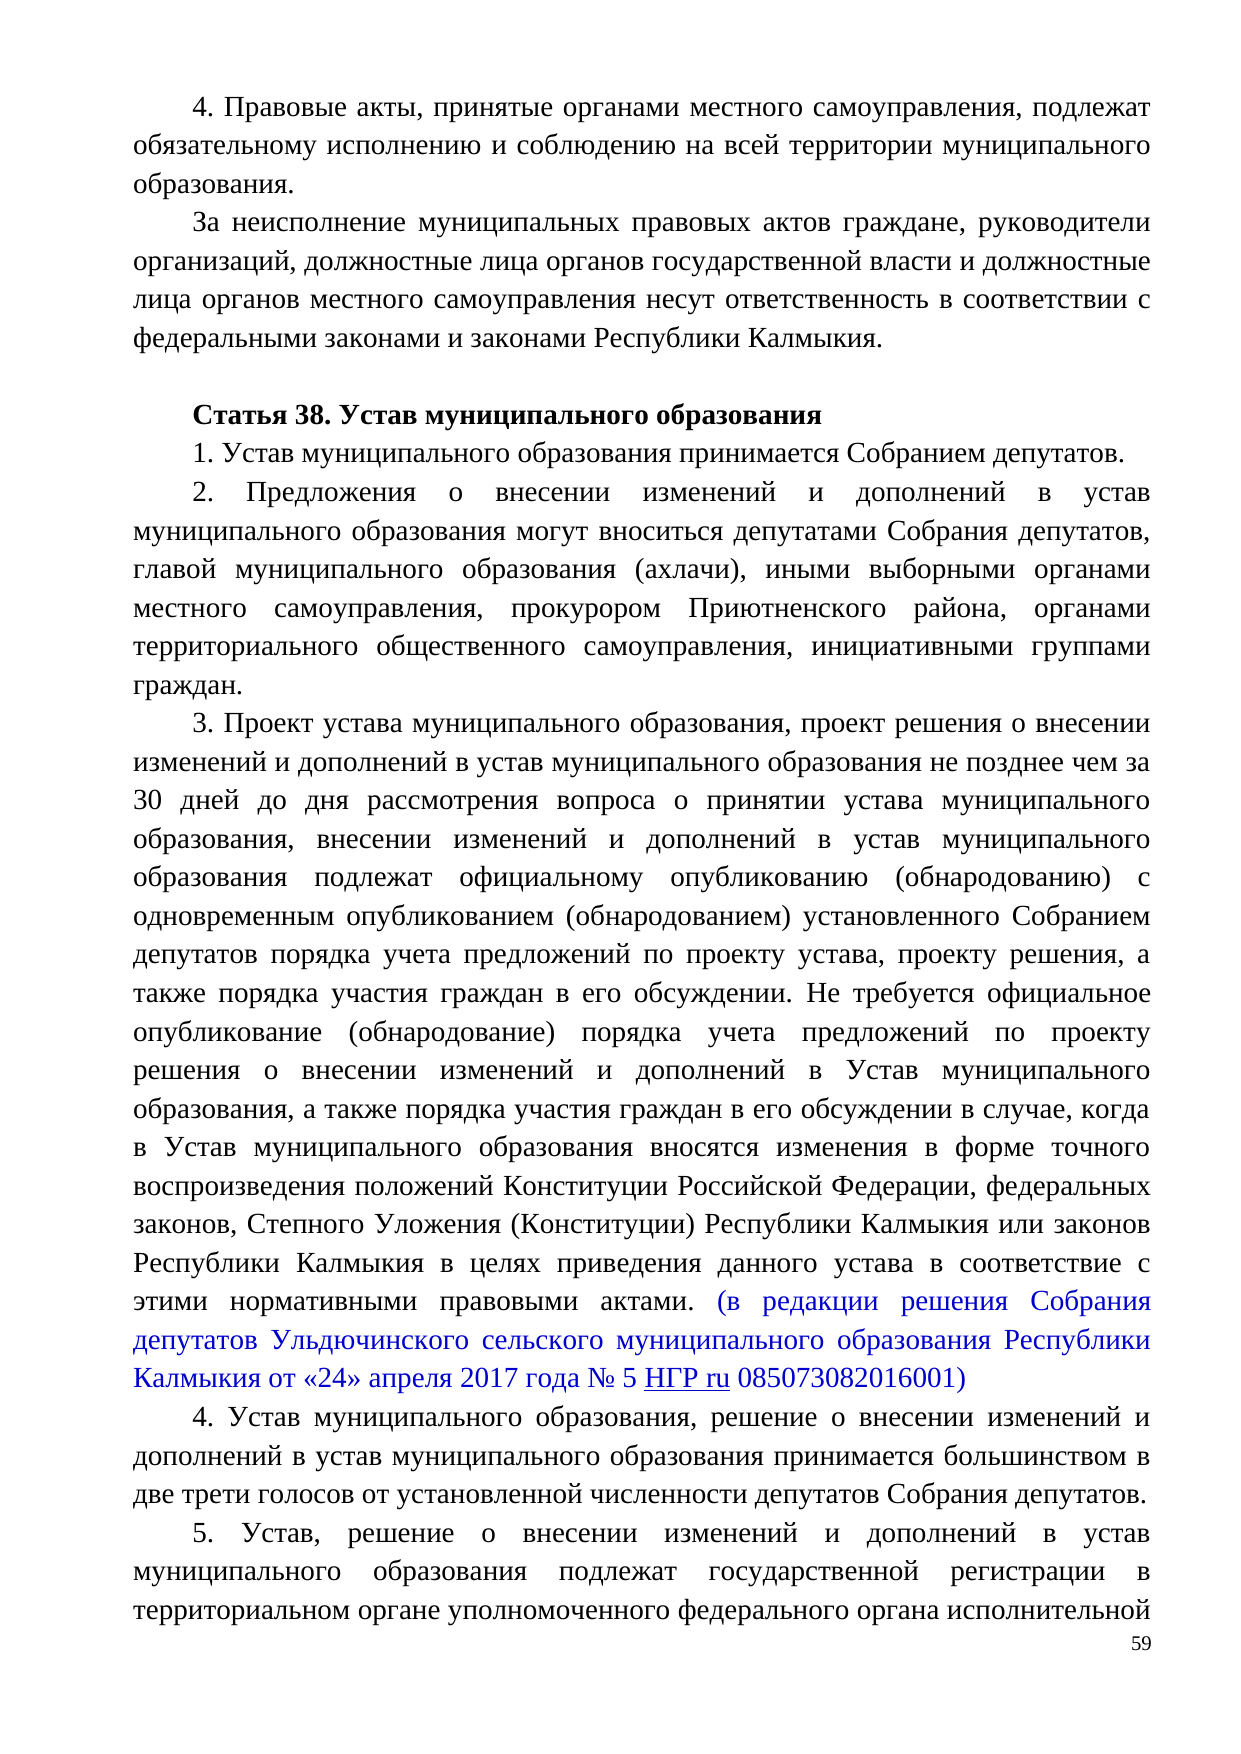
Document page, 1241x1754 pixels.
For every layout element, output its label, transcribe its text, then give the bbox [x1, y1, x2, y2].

text 1. Устав муниципального образования принимается Собранием депутатов. [133, 436, 1151, 469]
text 2. Предложения о внесении изменений и дополнений в устав муниципального образования могут вноситься депутатами Собрания депутатов, главой муниципального образования (ахлачи), иными выборными органами местного самоуправления, прокурором Приютненского района, органами территориального общественного самоуправления, инициативными группами граждан. [133, 474, 1151, 700]
text 4. Правовые акты, принятые органами местного самоуправления, подлежат обязательному исполнению и соблюдению на всей территории муниципального образования. [133, 89, 1151, 199]
text За неисполнение муниципальных правовых актов граждане, руководители организаций, должностные лица органов государственной власти и должностные лица органов местного самоуправления несут ответственность в соответствии с федеральными законами и законами Республики Калмыкия. [133, 204, 1151, 353]
text 4. Устав муниципального образования, решение о внесении изменений и дополнений в устав муниципального образования принимается большинством в две трети голосов от установленной численности депутатов Собрания депутатов. [133, 1399, 1151, 1510]
text 3. Проект устава муниципального образования, проект решения о внесении изменений и дополнений в устав муниципального образования не позднее чем за 30 дней до дня рассмотрения вопроса о принятии устава муниципального образования, внесении изменений и дополнений в устав муниципального образования подлежат официальному опубликованию (обнародованию) с одновременным опубликованием (обнародованием) установленного Собранием депутатов порядка учета предложений по проекту устава, проекту решения, а также порядка участия граждан в его обсуждении. Не требуется официальное опубликование (обнародование) порядка учета предложений по проекту решения о внесении изменений и дополнений в Устав муниципального образования, а также порядка участия граждан в его обсуждении в случае, когда в Устав муниципального образования вносятся изменения в форме точного воспроизведения положений Конституции Российской Федерации, федеральных законов, Степного Уложения (Конституции) Республики Калмыкия или законов Республики Калмыкия в целях приведения данного устава в соответствие с этими нормативными правовыми актами. (в редакции решения Собрания депутатов Ульдючинского сельского муниципального образования Республики Калмыкия от «24» апреля 2017 года № 5 НГР ru 085073082016001) [133, 705, 1151, 1394]
text Статья 38. Устав муниципального образования [133, 397, 1151, 431]
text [133, 1515, 1151, 1625]
